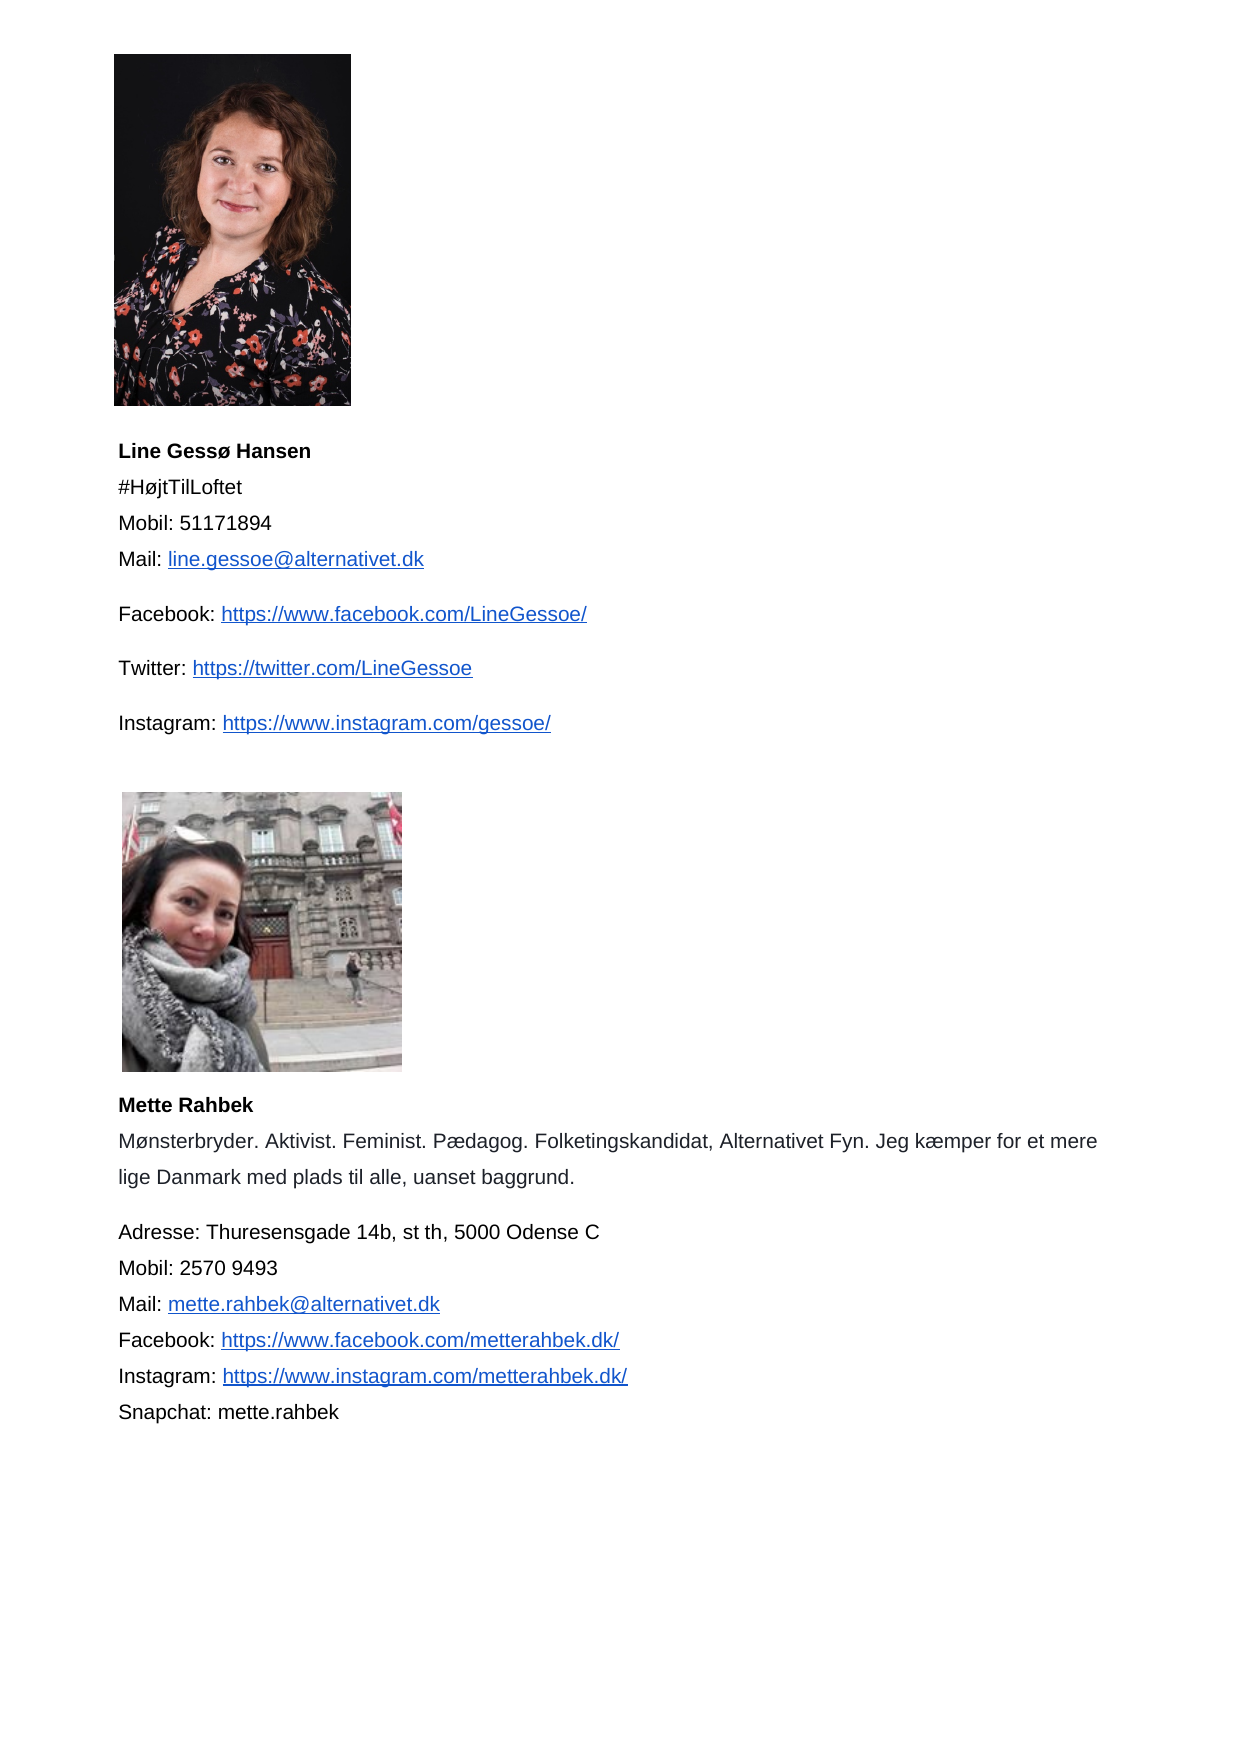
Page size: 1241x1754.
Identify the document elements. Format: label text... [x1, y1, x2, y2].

text Instagram: https://www.instagram.com/gessoe/ [118, 711, 1122, 735]
text Facebook: https://www.facebook.com/LineGessoe/ [118, 601, 1122, 625]
text Line Gessø Hansen #HøjtTilLoftet Mobil: 51171894 Mail: line.gessoe@alternativet.dk [118, 403, 1122, 571]
text Adresse: Thuresensgade 14b, st th, 5000 Odense C Mobil: 2570 9493 Mail: mette.rahbek@alternativet.dk Facebook: https://www.facebook.com/metterahbek.dk/ Instagram: https://www.instagram.com/metterahbek.dk/ Snapchat: mette.rahbek [118, 1220, 1122, 1423]
picture [114, 54, 351, 406]
text Mette Rahbek Mønsterbryder. Aktivist. Feminist. Pædagog. Folketingskandidat, Alternativet Fyn. Jeg kæmper for et mere lige Danmark med plads til alle, uanset baggrund. [118, 1093, 1122, 1189]
picture [122, 792, 402, 1072]
text Twitter: https://twitter.com/LineGessoe [118, 656, 1122, 680]
